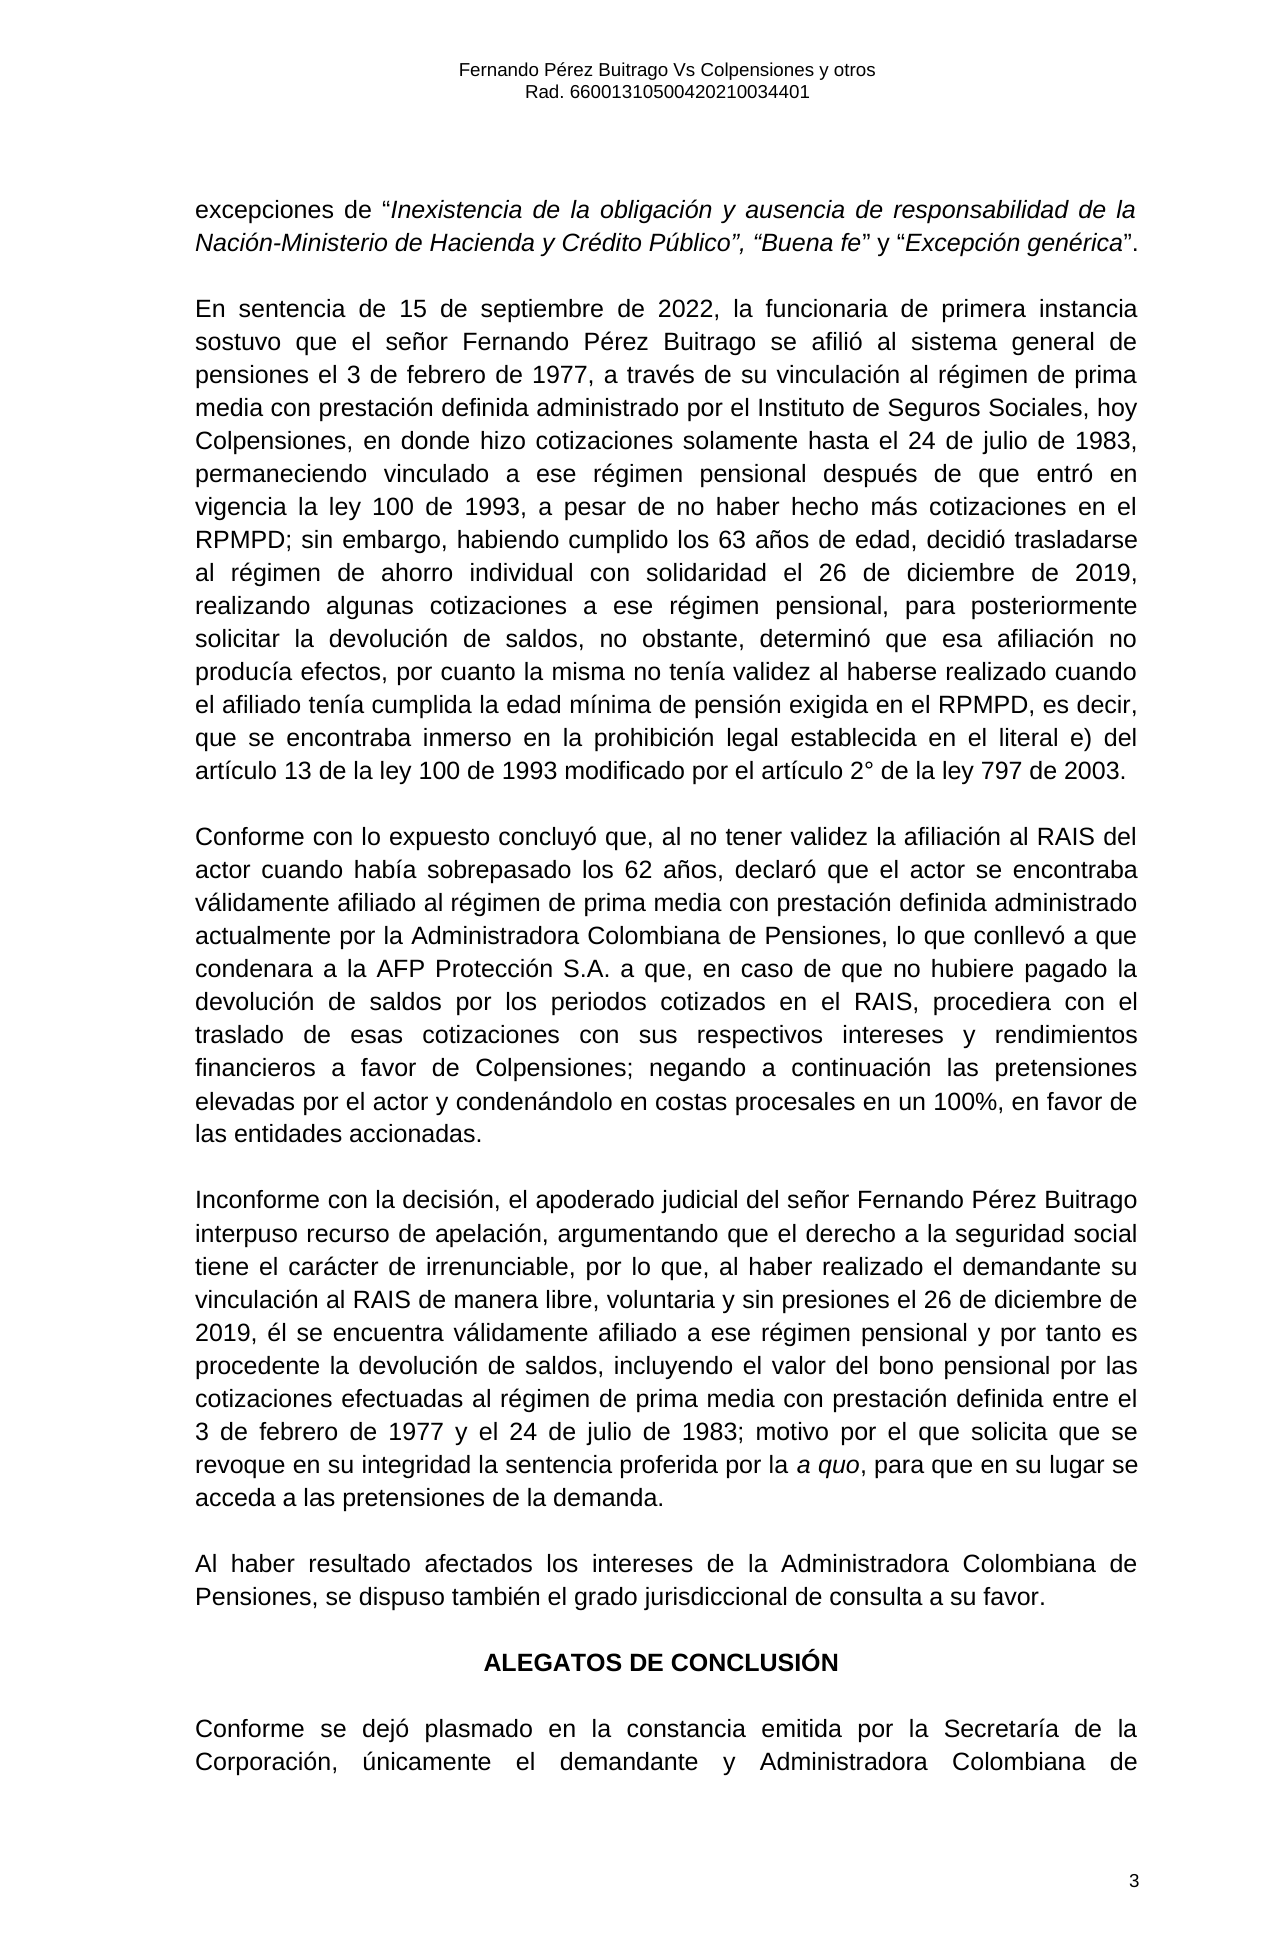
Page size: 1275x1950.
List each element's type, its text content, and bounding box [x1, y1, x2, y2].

text ALEGATOS DE CONCLUSIÓN [195, 1648, 1139, 1677]
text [195, 195, 1139, 257]
text Al haber resultado afectados los intereses de la Administradora Colombiana de Pensiones, se dispuso también el grado jurisdiccional de consulta a su favor. [195, 1549, 1139, 1611]
text Conforme con lo expuesto concluyó que, al no tener validez la afiliación al RAIS del actor cuando había sobrepasado los 62 años, declaró que el actor se encontraba válidamente afiliado al régimen de prima media con prestación definida administrado actualmente por la Administradora Colombiana de Pensiones, lo que conllevó a que condenara a la AFP Protección S.A. a que, en caso de que no hubiere pagado la devolución de saldos por los periodos cotizados en el RAIS, procediera con el traslado de esas cotizaciones con sus respectivos intereses y rendimientos financieros a favor de Colpensiones; negando a continuación las pretensiones elevadas por el actor y condenándolo en costas procesales en un 100%, en favor de las entidades accionadas. [195, 822, 1139, 1148]
text En sentencia de 15 de septiembre de 2022, la funcionaria de primera instancia sostuvo que el señor Fernando Pérez Buitrago se afilió al sistema general de pensiones el 3 de febrero de 1977, a través de su vinculación al régimen de prima media con prestación definida administrado por el Instituto de Seguros Sociales, hoy Colpensiones, en donde hizo cotizaciones solamente hasta el 24 de julio de 1983, permaneciendo vinculado a ese régimen pensional después de que entró en vigencia la ley 100 de 1993, a pesar de no haber hecho más cotizaciones en el RPMPD; sin embargo, habiendo cumplido los 63 años de edad, decidió trasladarse al régimen de ahorro individual con solidaridad el 26 de diciembre de 2019, realizando algunas cotizaciones a ese régimen pensional, para posteriormente solicitar la devolución de saldos, no obstante, determinó que esa afiliación no producía efectos, por cuanto la misma no tenía validez al haberse realizado cuando el afiliado tenía cumplida la edad mínima de pensión exigida en el RPMPD, es decir, que se encontraba inmerso en la prohibición legal establecida en el literal e) del artículo 13 de la ley 100 de 1993 modificado por el artículo 2° de la ley 797 de 2003. [195, 294, 1139, 785]
text Inconforme con la decisión, el apoderado judicial del señor Fernando Pérez Buitrago interpuso recurso de apelación, argumentando que el derecho a la seguridad social tiene el carácter de irrenunciable, por lo que, al haber realizado el demandante su vinculación al RAIS de manera libre, voluntaria y sin presiones el 26 de diciembre de 2019, él se encuentra válidamente afiliado a ese régimen pensional y por tanto es procedente la devolución de saldos, incluyendo el valor del bono pensional por las cotizaciones efectuadas al régimen de prima media con prestación definida entre el 3 de febrero de 1977 y el 24 de julio de 1983; motivo por el que solicita que se revoque en su integridad la sentencia proferida por la a quo, para que en su lugar se acceda a las pretensiones de la demanda. [195, 1186, 1139, 1511]
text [195, 1714, 1139, 1776]
